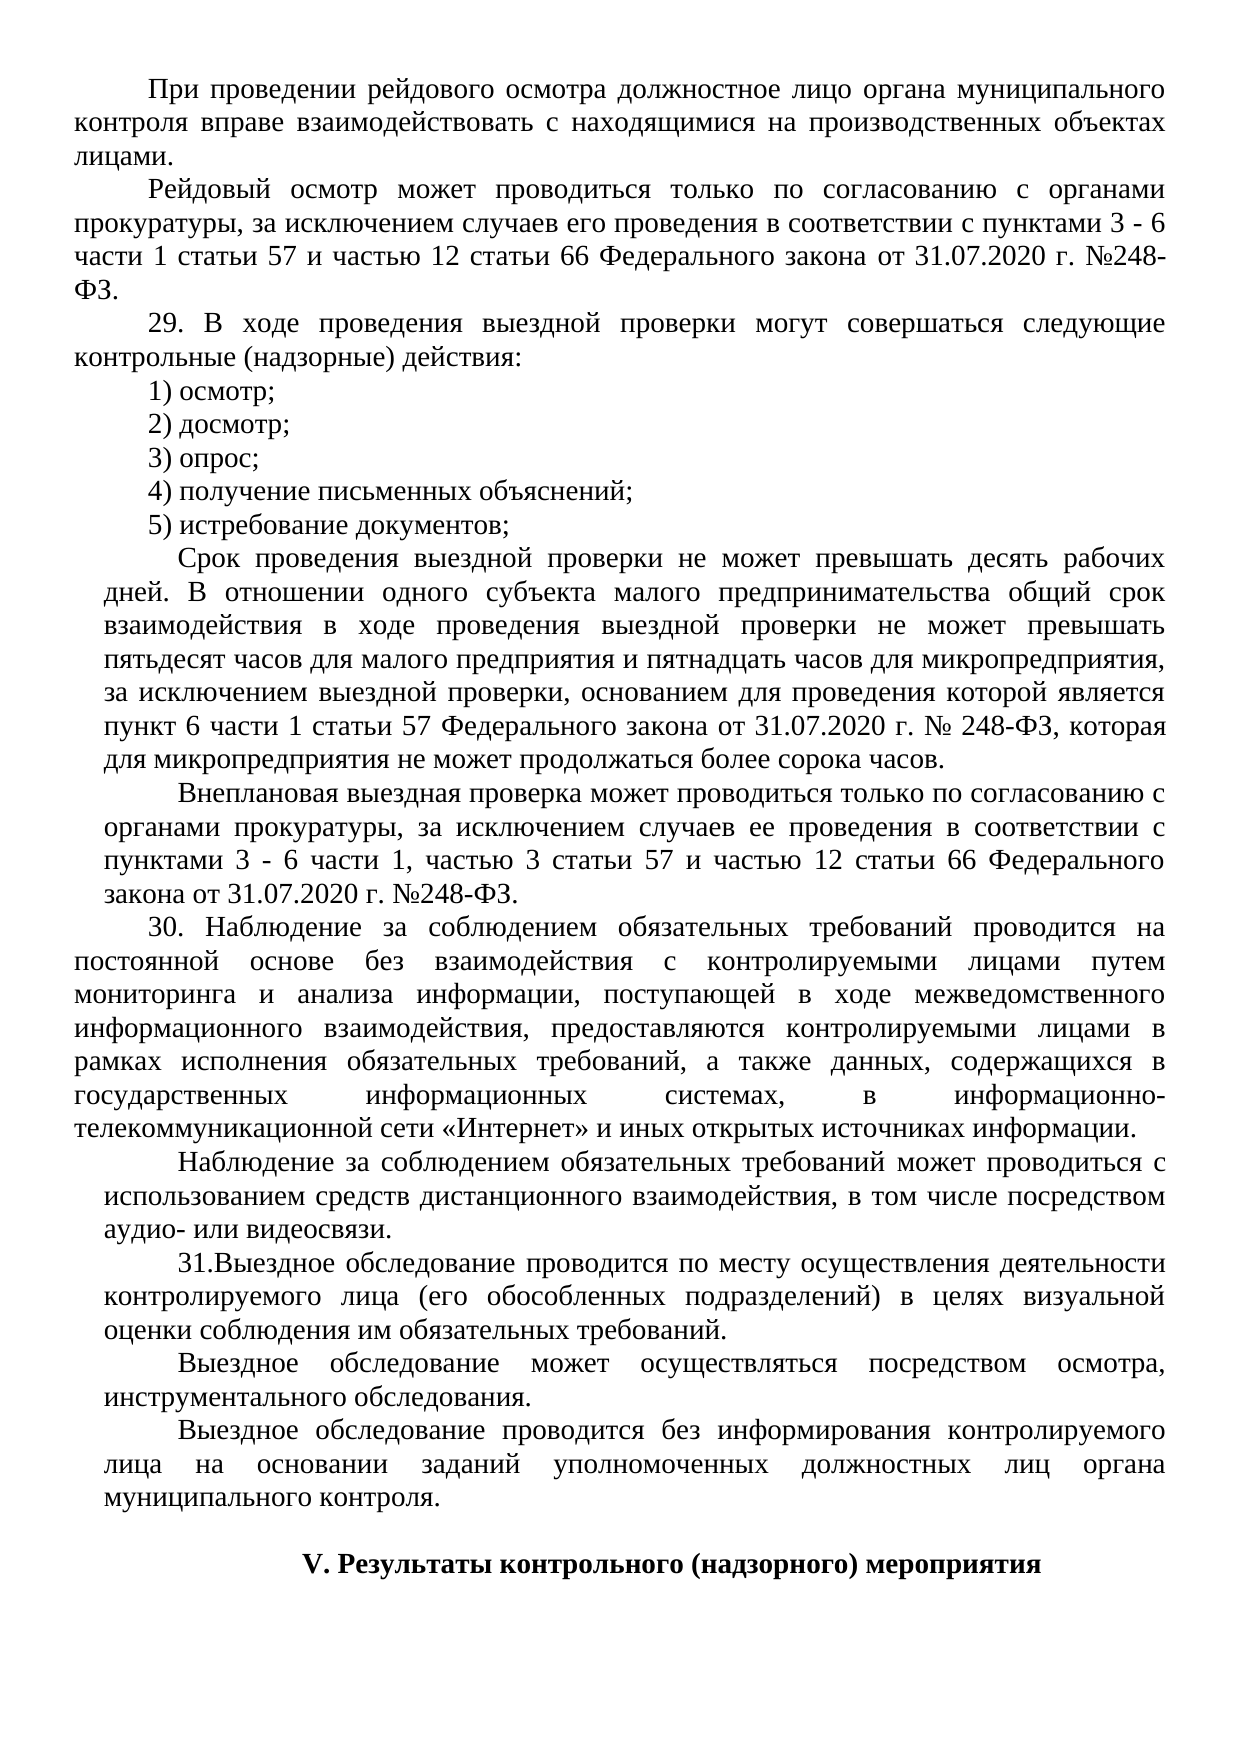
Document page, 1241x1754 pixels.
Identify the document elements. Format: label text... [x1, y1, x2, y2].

text Рейдовый осмотр может проводиться только по согласованию с органами прокуратуры, за исключением случаев его проведения в соответствии с пунктами 3 - 6 части 1 статьи 57 и частью 12 статьи 66 Федерального закона от 31.07.2020 г. №248-ФЗ. [74, 171, 1166, 306]
text Выездное обследование проводится без информирования контролируемого лица на основании заданий уполномоченных должностных лиц органа муниципального контроля. [103, 1412, 1166, 1513]
text 1) осмотр; [74, 373, 1166, 406]
text 4) получение письменных объяснений; [74, 473, 1166, 507]
text При проведении рейдового осмотра должностное лицо органа муниципального контроля вправе взаимодействовать с находящимися на производственных объектах лицами. [74, 71, 1166, 171]
text 5) истребование документов; [74, 507, 1166, 540]
text 29. В ходе проведения выездной проверки могут совершаться следующие контрольные (надзорные) действия: [74, 306, 1166, 373]
text 3) опрос; [74, 440, 1166, 473]
text 31.Выездное обследование проводится по месту осуществления деятельности контролируемого лица (его обособленных подразделений) в целях визуальной оценки соблюдения им обязательных требований. [103, 1245, 1166, 1345]
text 30. Наблюдение за соблюдением обязательных требований проводится на постоянной основе без взаимодействия с контролируемыми лицами путем мониторинга и анализа информации, поступающей в ходе межведомственного информационного взаимодействия, предоставляются контролируемыми лицами в рамках исполнения обязательных требований, а также данных, содержащихся в государственных информационных системах, в информационно-телекоммуникационной сети «Интернет» и иных открытых источниках информации. [74, 909, 1166, 1144]
text V. Результаты контрольного (надзорного) мероприятия [103, 1547, 1166, 1580]
text Выездное обследование может осуществляться посредством осмотра, инструментального обследования. [103, 1345, 1166, 1412]
text Внеплановая выездная проверка может проводиться только по согласованию с органами прокуратуры, за исключением случаев ее проведения в соответствии с пунктами 3 - 6 части 1, частью 3 статьи 57 и частью 12 статьи 66 Федерального закона от 31.07.2020 г. №248-ФЗ. [103, 775, 1166, 909]
text 2) досмотр; [74, 406, 1166, 440]
text Наблюдение за соблюдением обязательных требований может проводиться с использованием средств дистанционного взаимодействия, в том числе посредством аудио- или видеосвязи. [103, 1144, 1166, 1245]
list Срок проведения выездной проверки не может превышать десять рабочих дней. В отношении одного субъекта малого предпринимательства общий срок взаимодействия в ходе проведения выездной проверки не может превышать пятьдесят часов для малого предприятия и пятнадцать часов для микропредприятия, за исключением выездной проверки, основанием для проведения которой является пункт 6 части 1 статьи 57 Федерального закона от 31.07.2020 г. № 248-ФЗ, которая для микропредприятия не может продолжаться более сорока часов. [103, 540, 1166, 775]
